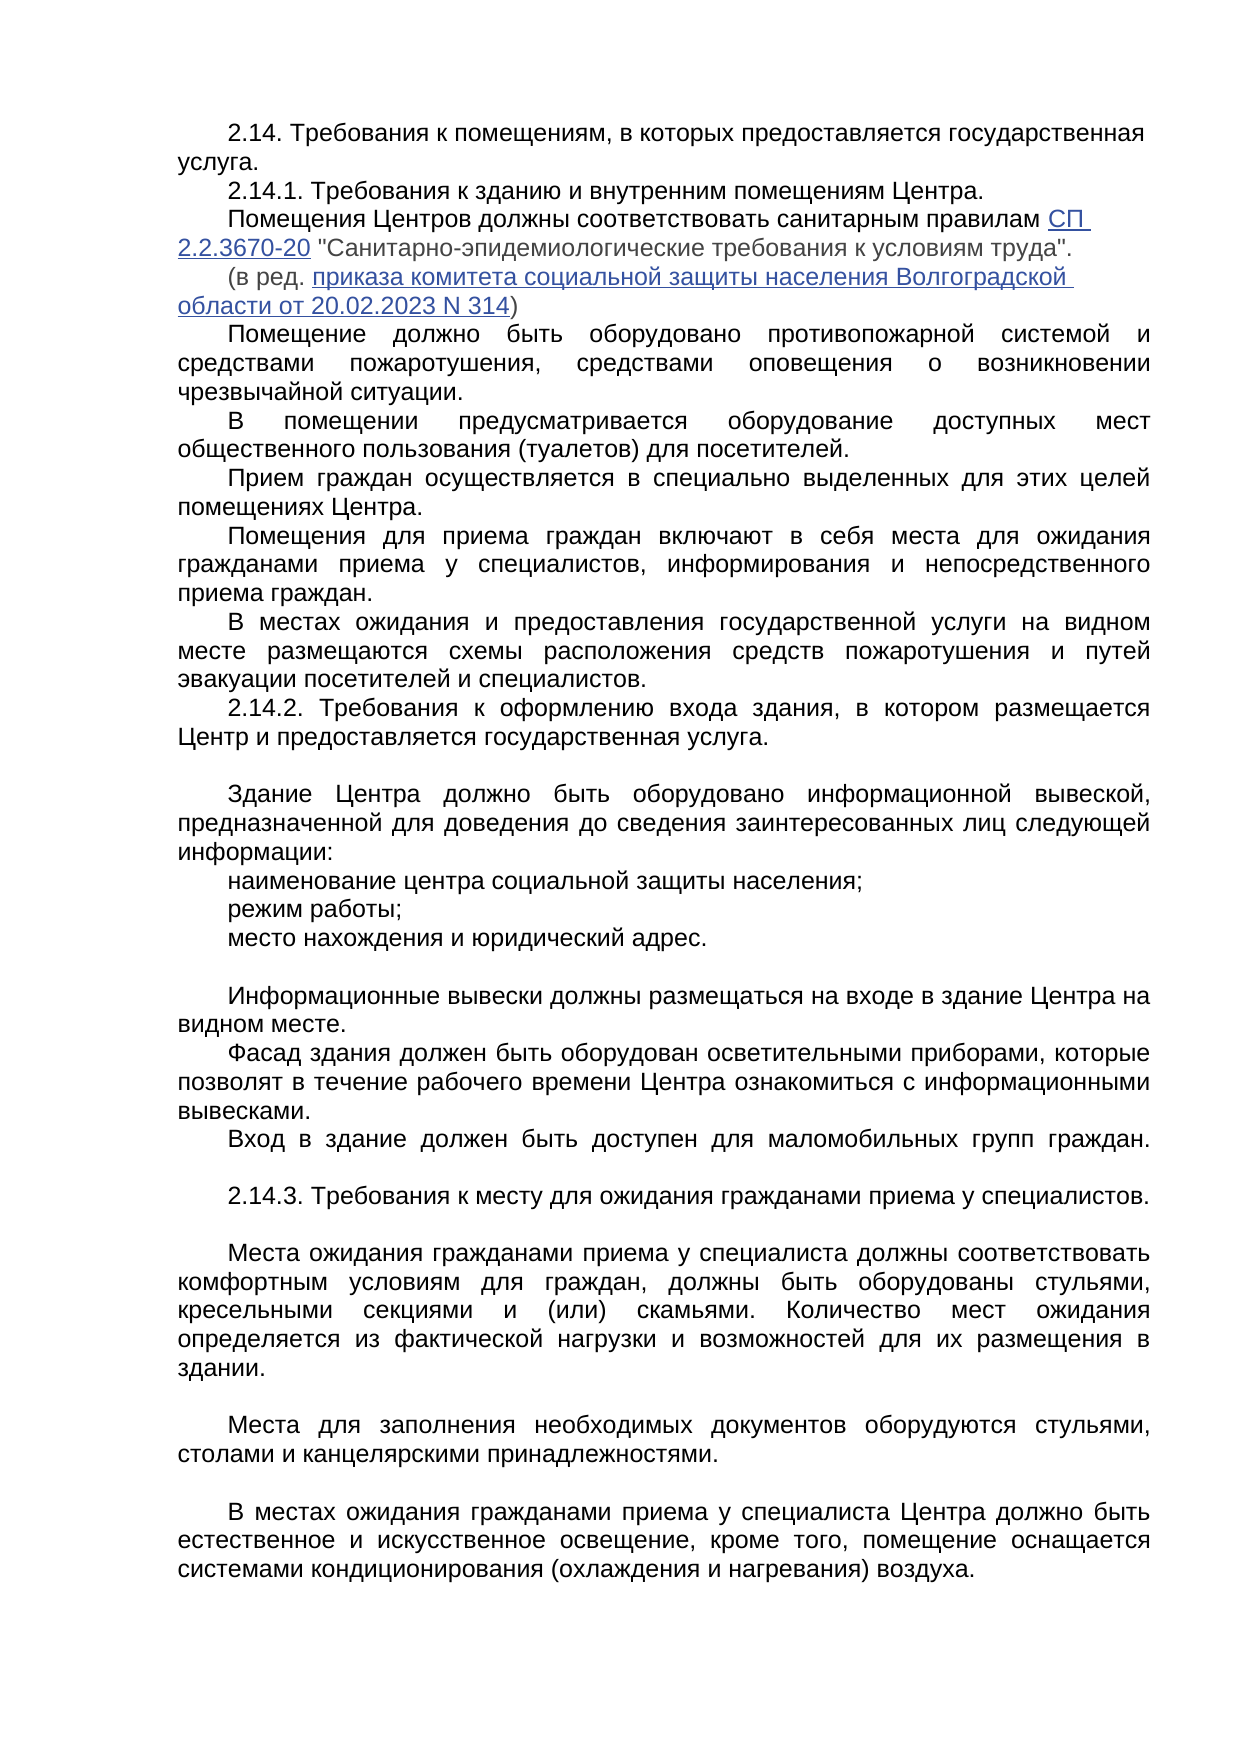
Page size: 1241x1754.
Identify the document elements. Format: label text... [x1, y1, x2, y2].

text Здание Центра должно быть оборудовано информационной вывеской, предназначенной для доведения до сведения заинтересованных лиц следующей информации: [177, 779, 1152, 866]
text В местах ожидания гражданами приема у специалиста Центра должно быть естественное и искусственное освещение, кроме того, помещение оснащается системами кондиционирования (охлаждения и нагревания) воздуха. [177, 1497, 1152, 1583]
text Места ожидания гражданами приема у специалиста должны соответствовать комфортным условиям для граждан, должны быть оборудованы стульями, кресельными секциями и (или) скамьями. Количество мест ожидания определяется из фактической нагрузки и возможностей для их размещения в здании. [177, 1238, 1152, 1382]
text место нахождения и юридический адрес. [177, 923, 1152, 952]
text 2.14. Требования к помещениям, в которых предоставляется государственная услуга. [177, 118, 1152, 176]
text (в ред. приказа комитета социальной защиты населения Волгоградской области от 20.02.2023 N 314) [177, 262, 1152, 319]
text Фасад здания должен быть оборудован осветительными приборами, которые позволят в течение рабочего времени Центра ознакомиться с информационными вывесками. [177, 1038, 1152, 1124]
text наименование центра социальной защиты населения; [177, 866, 1152, 894]
text Вход в здание должен быть доступен для маломобильных групп граждан. [177, 1124, 1152, 1181]
text В помещении предусматривается оборудование доступных мест общественного пользования (туалетов) для посетителей. [177, 406, 1152, 463]
text Помещения для приема граждан включают в себя места для ожидания гражданами приема у специалистов, информирования и непосредственного приема граждан. [177, 521, 1152, 607]
text режим работы; [177, 894, 1152, 923]
text 2.14.1. Требования к зданию и внутренним помещениям Центра. [177, 176, 1152, 204]
text Информационные вывески должны размещаться на входе в здание Центра на видном месте. [177, 981, 1152, 1038]
text 2.14.2. Требования к оформлению входа здания, в котором размещается Центр и предоставляется государственная услуга. [177, 693, 1152, 751]
text Помещение должно быть оборудовано противопожарной системой и средствами пожаротушения, средствами оповещения о возникновении чрезвычайной ситуации. [177, 319, 1152, 406]
text В местах ожидания и предоставления государственной услуги на видном месте размещаются схемы расположения средств пожаротушения и путей эвакуации посетителей и специалистов. [177, 607, 1152, 693]
text Места для заполнения необходимых документов оборудуются стульями, столами и канцелярскими принадлежностями. [177, 1410, 1152, 1468]
text 2.14.3. Требования к месту для ожидания гражданами приема у специалистов. [177, 1181, 1152, 1238]
text Прием граждан осуществляется в специально выделенных для этих целей помещениях Центра. [177, 463, 1152, 521]
text Помещения Центров должны соответствовать санитарным правилам СП 2.2.3670-20 "Санитарно-эпидемиологические требования к условиям труда". [177, 204, 1152, 262]
